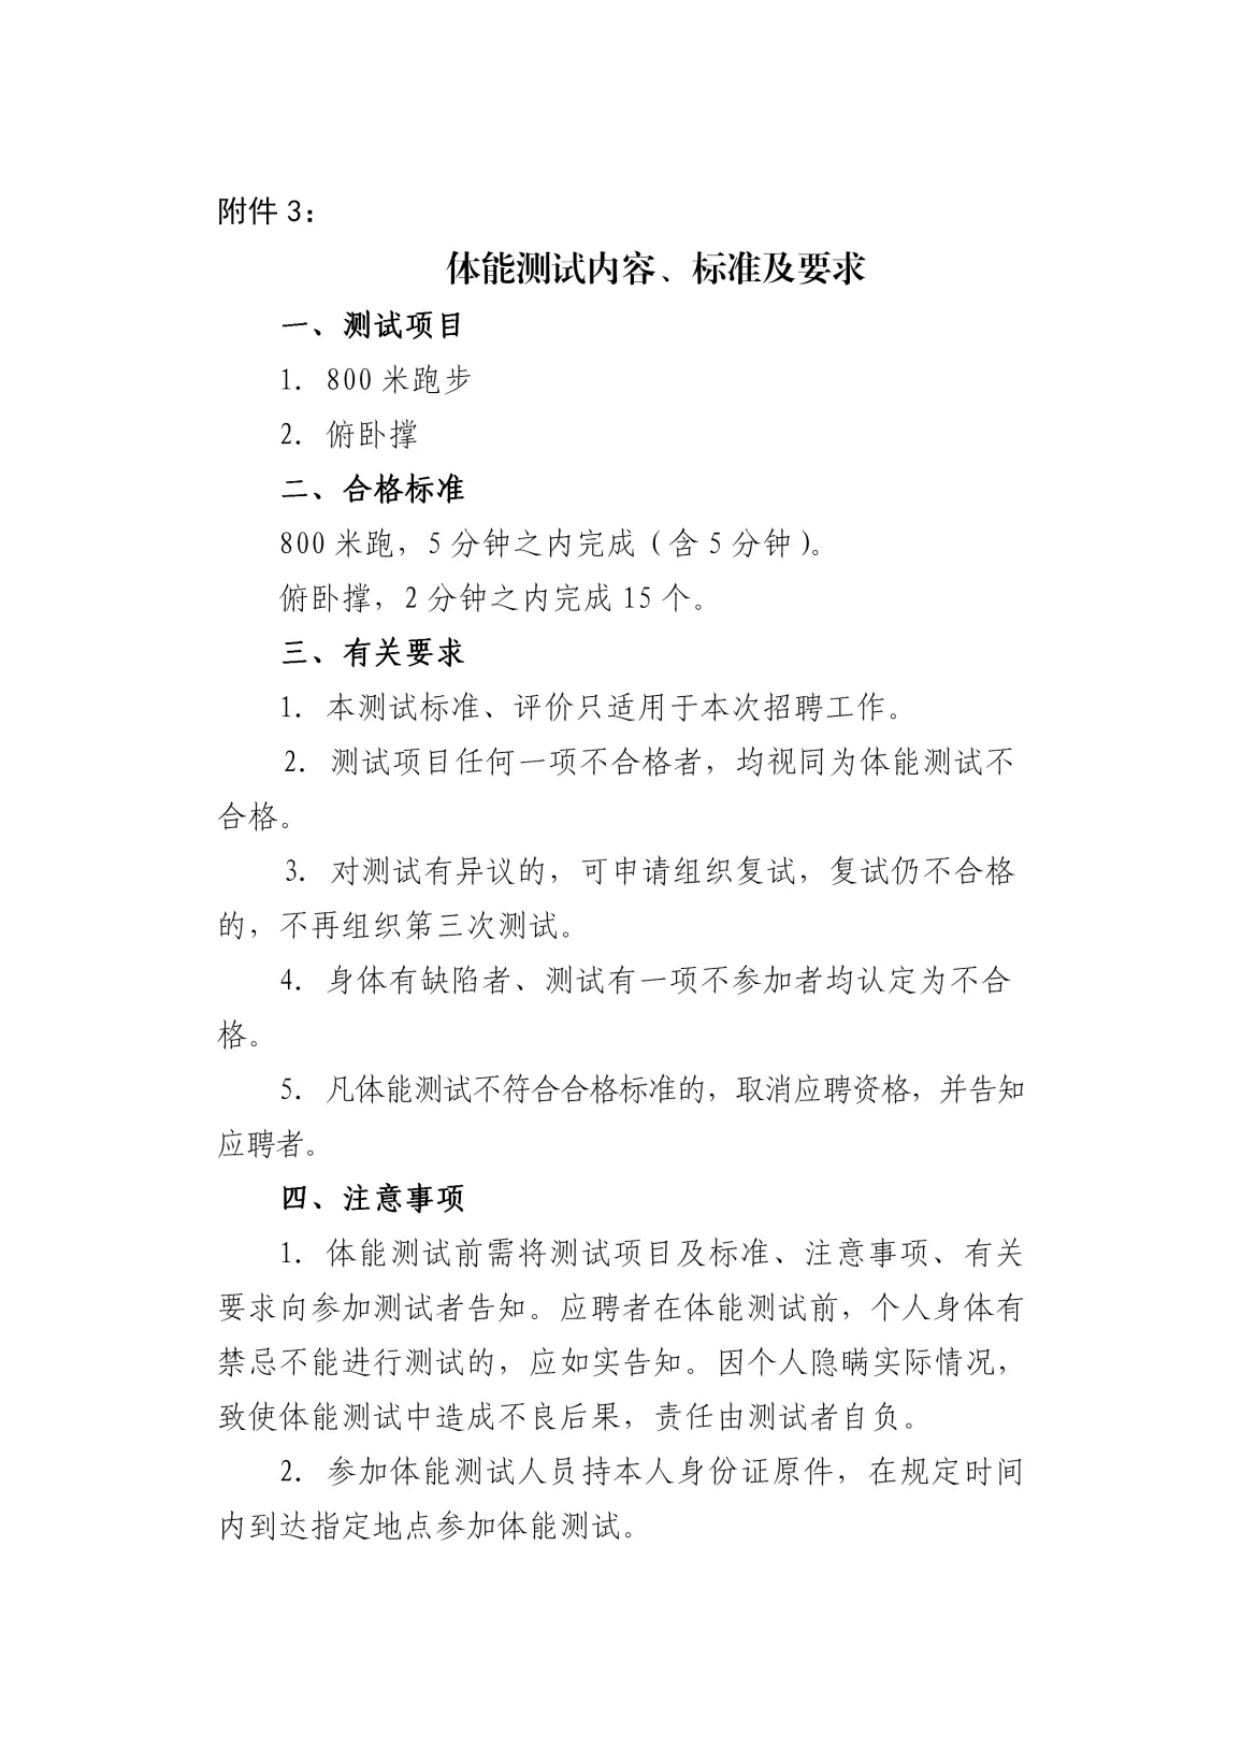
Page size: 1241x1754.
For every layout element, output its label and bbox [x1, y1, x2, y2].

picture [187, 162, 1053, 1560]
